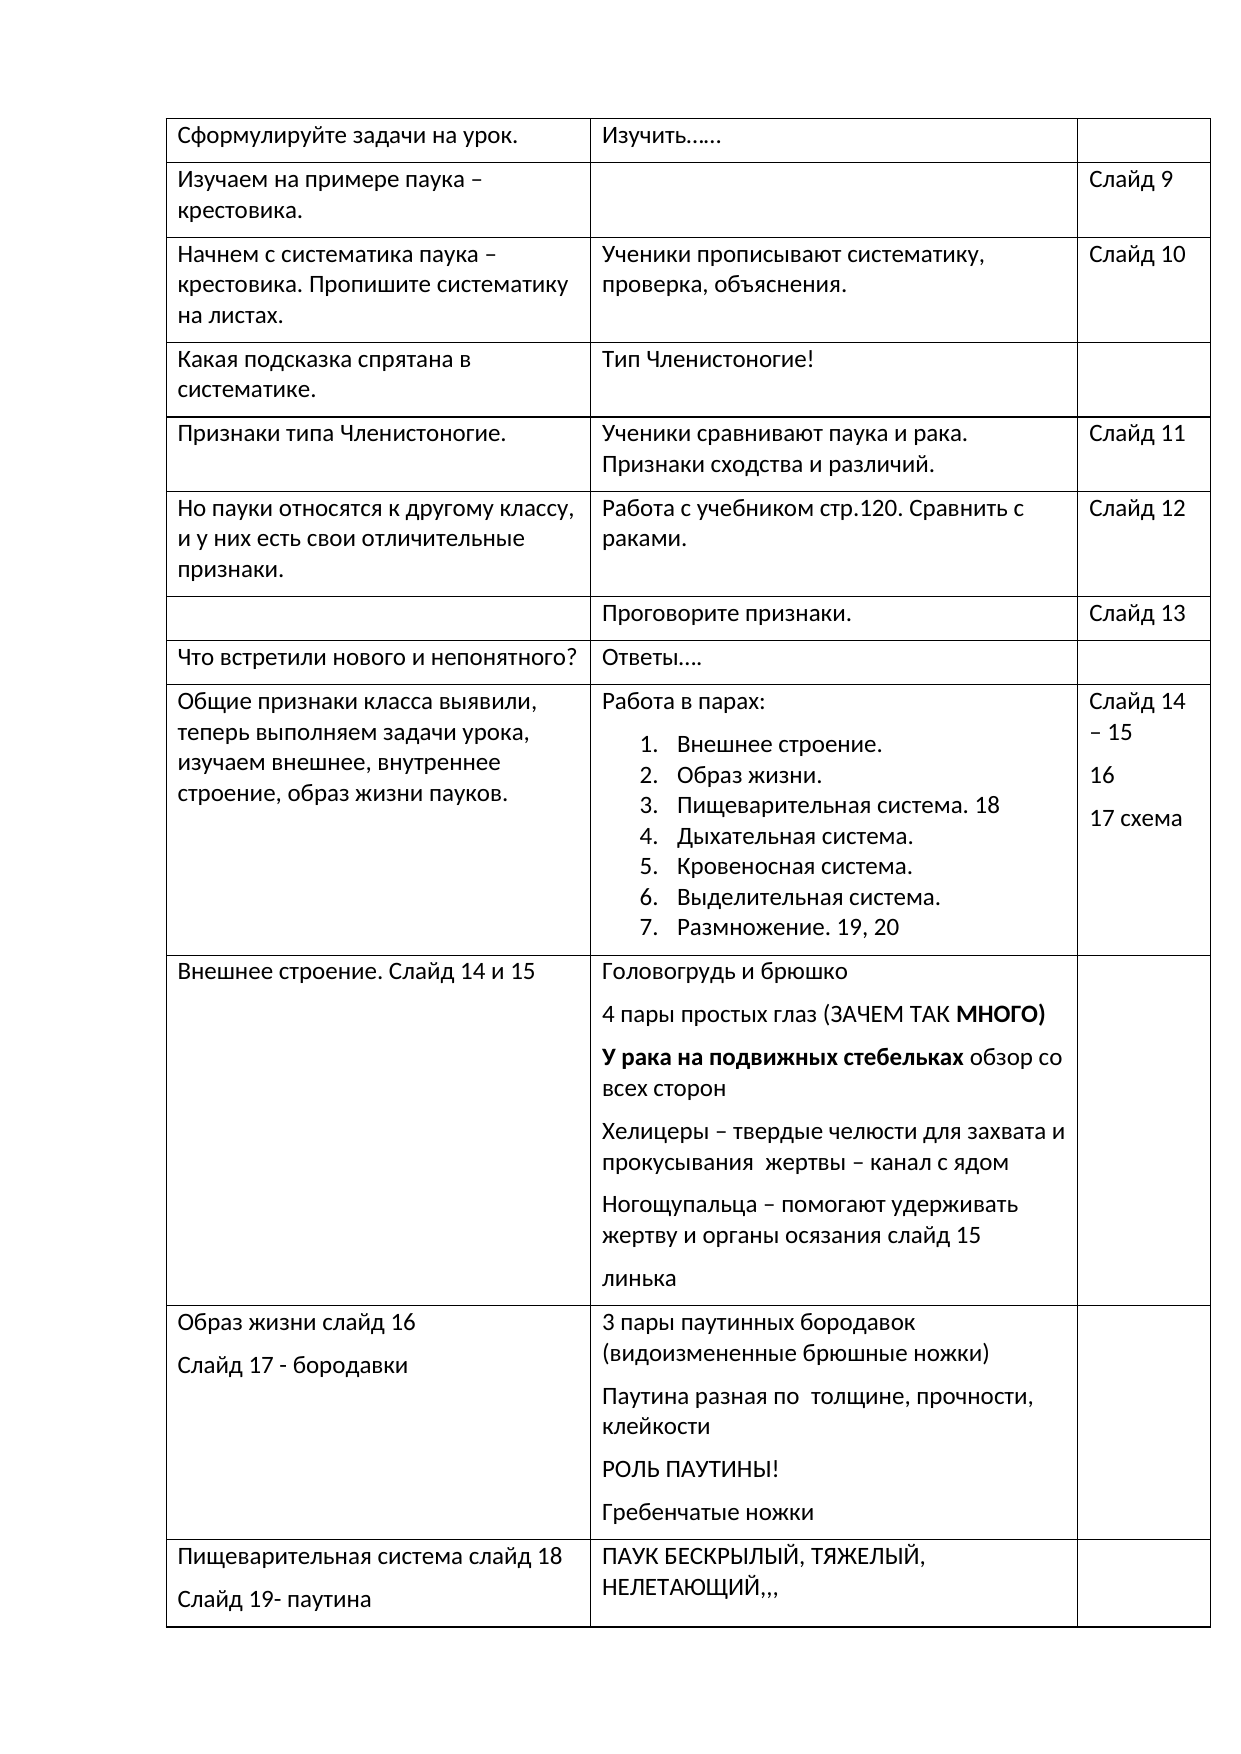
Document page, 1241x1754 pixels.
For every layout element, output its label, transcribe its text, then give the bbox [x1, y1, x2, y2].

table_cell Сформулируйте задачи на урок. [167, 119, 590, 162]
table_cell Изучить…… [591, 119, 1077, 162]
table_cell Ученики сравнивают паука и рака. Признаки сходства и различий. [591, 418, 1077, 491]
table_cell Слайд 13 [1078, 597, 1210, 640]
table_cell 3 пары паутинных бородавок (видоизмененные брюшные ножки) Паутина разная по толщине, прочности, клейкости РОЛЬ ПАУТИНЫ! Гребенчатые ножки [591, 1306, 1077, 1539]
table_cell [167, 1540, 590, 1626]
table_cell Общие признаки класса выявили, теперь выполняем задачи урока, изучаем внешнее, внутреннее строение, образ жизни пауков. [167, 685, 590, 954]
table_cell Слайд 11 [1078, 418, 1210, 491]
table_cell Какая подсказка спрятана в систематике. [167, 343, 590, 416]
table_cell Образ жизни слайд 16 Слайд 17 - бородавки [167, 1306, 590, 1539]
table_cell Внешнее строение. Слайд 14 и 15 [167, 956, 590, 1305]
table_cell Ученики прописывают систематику, проверка, объяснения. [591, 238, 1077, 342]
table_cell Ответы…. [591, 641, 1077, 684]
table_cell Работа в парах: Внешнее строение. Образ жизни. Пищеварительная система. 18 Дыхательная система. Кровеносная система. Выделительная система. Размножение. 19, 20 [591, 685, 1077, 954]
table_cell [1078, 956, 1210, 1305]
table_cell [1078, 1306, 1210, 1539]
table_cell [1078, 1540, 1210, 1626]
table_cell [1078, 641, 1210, 684]
table_cell Слайд 12 [1078, 492, 1210, 596]
table_cell [591, 163, 1077, 237]
table_cell Признаки типа Членистоногие. [167, 418, 590, 491]
table_cell Тип Членистоногие! [591, 343, 1077, 416]
table_cell Что встретили нового и непонятного? [167, 641, 590, 684]
table_cell [167, 597, 590, 640]
table_cell Начнем с систематика паука – крестовика. Пропишите систематику на листах. [167, 238, 590, 342]
table_cell Изучаем на примере паука – крестовика. [167, 163, 590, 237]
table_cell Слайд 14 – 15 16 17 схема [1078, 685, 1210, 954]
table_cell Проговорите признаки. [591, 597, 1077, 640]
table_cell Работа с учебником стр.120. Сравнить с раками. [591, 492, 1077, 596]
table_cell Слайд 10 [1078, 238, 1210, 342]
table_cell Слайд 9 [1078, 163, 1210, 237]
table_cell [591, 1540, 1077, 1626]
table_cell Но пауки относятся к другому классу, и у них есть свои отличительные признаки. [167, 492, 590, 596]
table_cell Головогрудь и брюшко 4 пары простых глаз (ЗАЧЕМ ТАК МНОГО) У рака на подвижных стебельках обзор со всех сторон Хелицеры – твердые челюсти для захвата и прокусывания жертвы – канал с ядом Ногощупальца – помогают удерживать жертву и органы осязания слайд 15 линька [591, 956, 1077, 1305]
table_cell [1078, 119, 1210, 162]
table_cell [1078, 343, 1210, 416]
